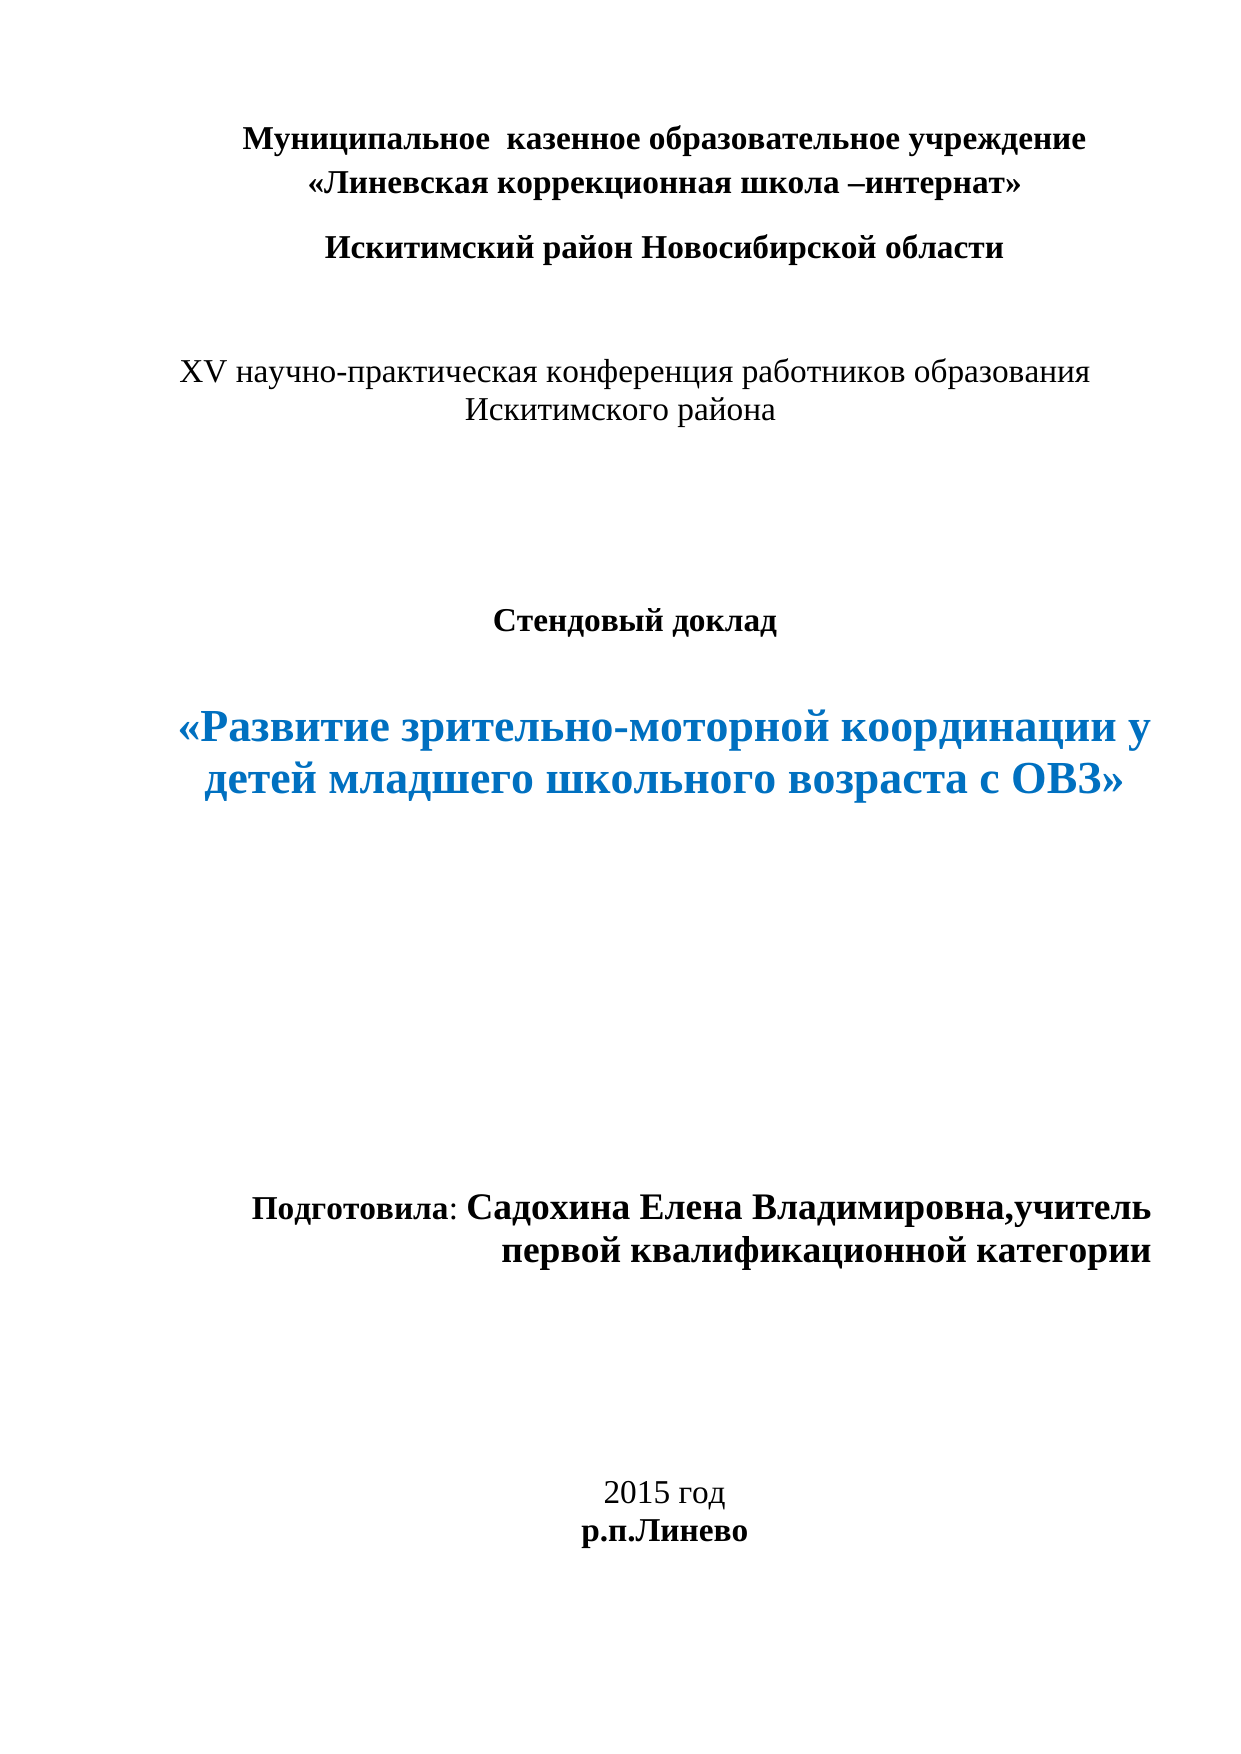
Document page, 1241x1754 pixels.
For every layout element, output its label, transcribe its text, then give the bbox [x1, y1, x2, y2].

text 2015 год [177, 1472, 1152, 1511]
text Стендовый доклад [88, 601, 1152, 639]
text Подготовила: Садохина Елена Владимировна,учитель [88, 1185, 1152, 1228]
text Муниципальное казенное образовательное учреждение «Линевская коррекционная школа –интернат» [177, 118, 1152, 201]
text Искитимский район Новосибирской области [177, 227, 1152, 265]
text первой квалификационной категории [88, 1228, 1152, 1271]
text ХV научно-практическая конференция работников образования Искитимского района [88, 351, 1152, 428]
text «Развитие зрительно-моторной координации у детей младшего школьного возраста с ОВЗ» [177, 698, 1152, 804]
text р.п.Линево [177, 1511, 1152, 1549]
